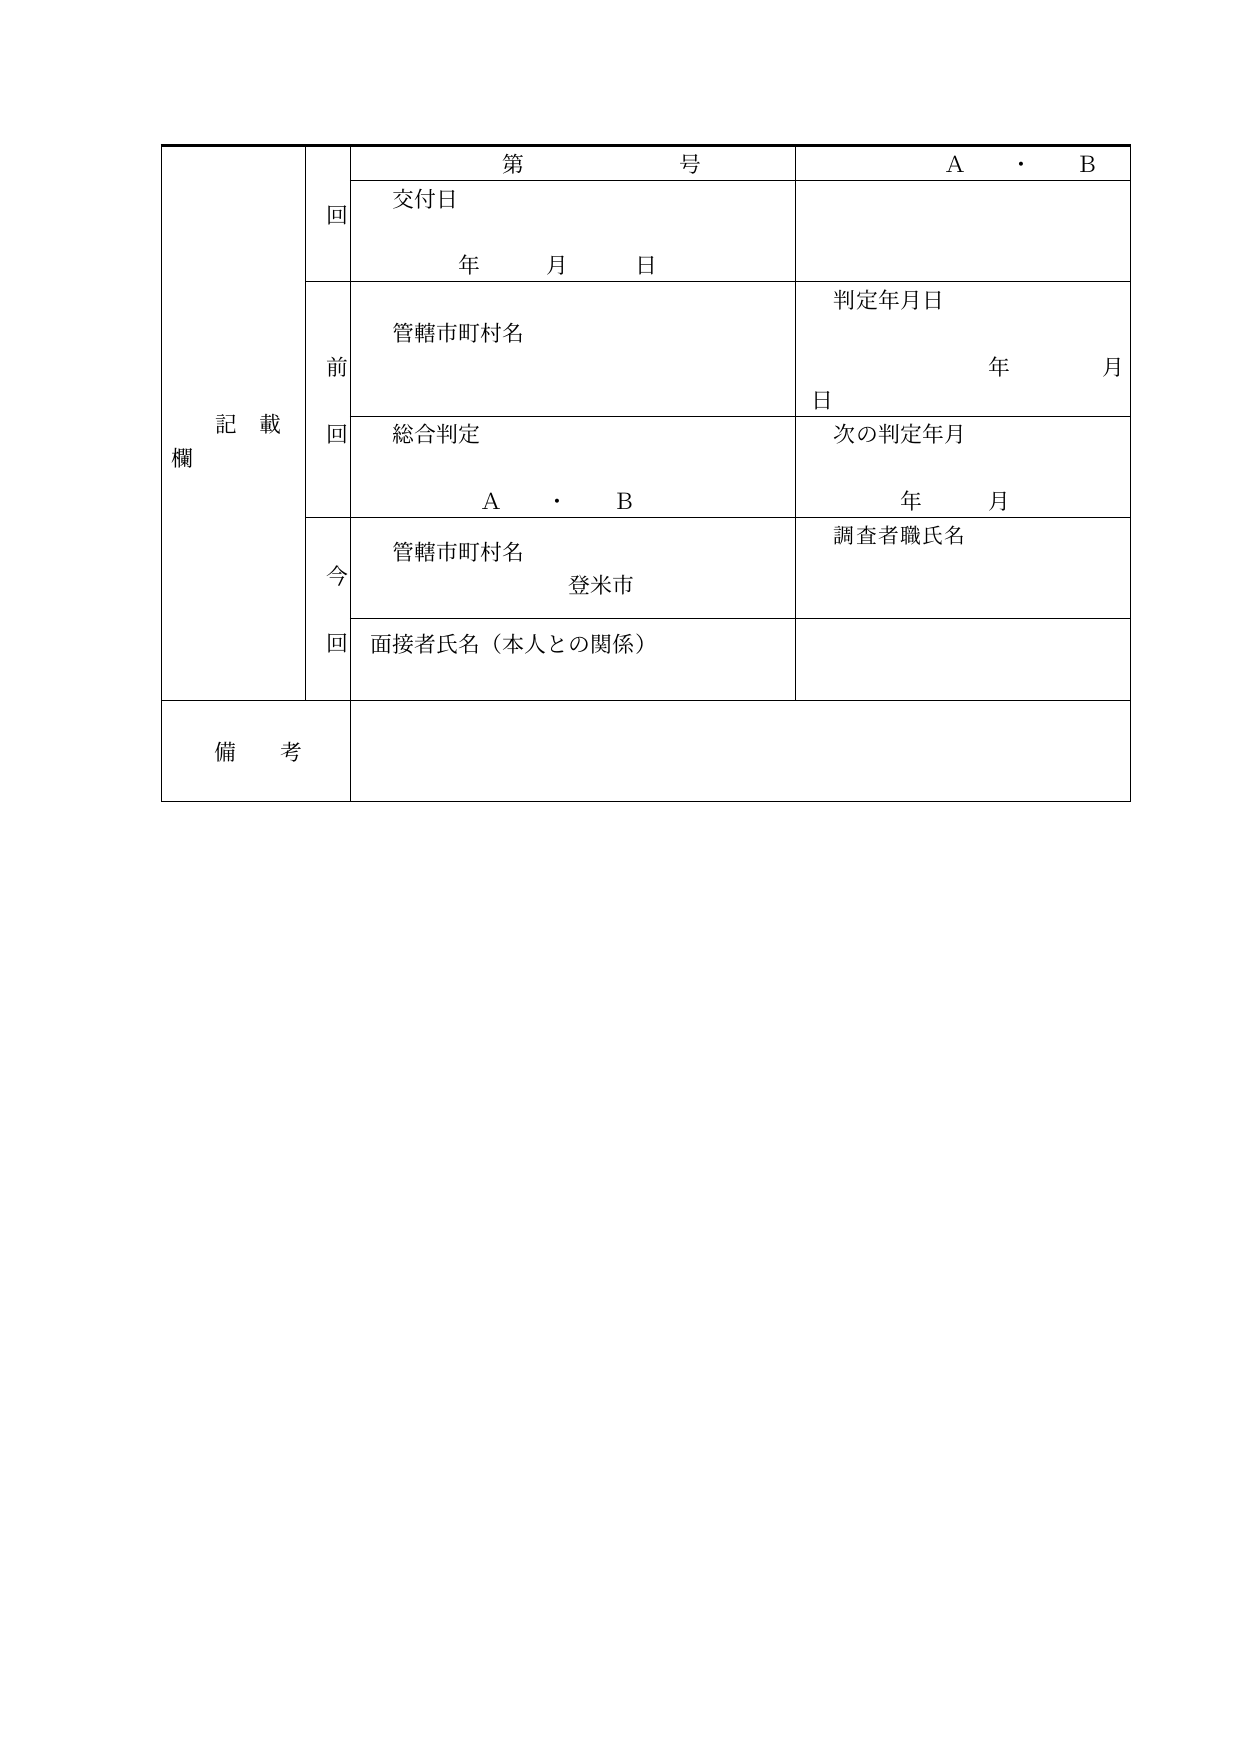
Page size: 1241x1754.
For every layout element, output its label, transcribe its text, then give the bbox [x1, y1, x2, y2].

table_cell 判定年月日 年 月 日 [796, 282, 1130, 416]
table_cell 前 回 [306, 282, 350, 517]
table_cell 次の判定年月 年 月 [796, 417, 1130, 517]
table_cell 備 考 [162, 701, 350, 801]
table_cell ※経由機関 記載欄 [162, 147, 305, 700]
table_cell 療育手帳番号 第 号 [351, 147, 795, 180]
table_cell [351, 701, 1130, 801]
table_cell 調査者職氏名 [796, 518, 1130, 618]
table_cell 初 回 [306, 147, 350, 281]
table_cell 総合判定 Ａ ・ Ｂ [796, 147, 1130, 180]
table_cell [796, 619, 1130, 700]
table_cell 管轄市町村名 [351, 282, 795, 416]
table_cell 面接者氏名（本人との関係） [351, 619, 795, 700]
table_cell 今 回 [306, 518, 350, 700]
table_cell 交付日 年 月 日 [351, 181, 795, 281]
table_cell 管轄市町村名 登米市 [351, 518, 795, 618]
table_cell [796, 181, 1130, 281]
table_cell 総合判定 Ａ ・ Ｂ [351, 417, 795, 517]
